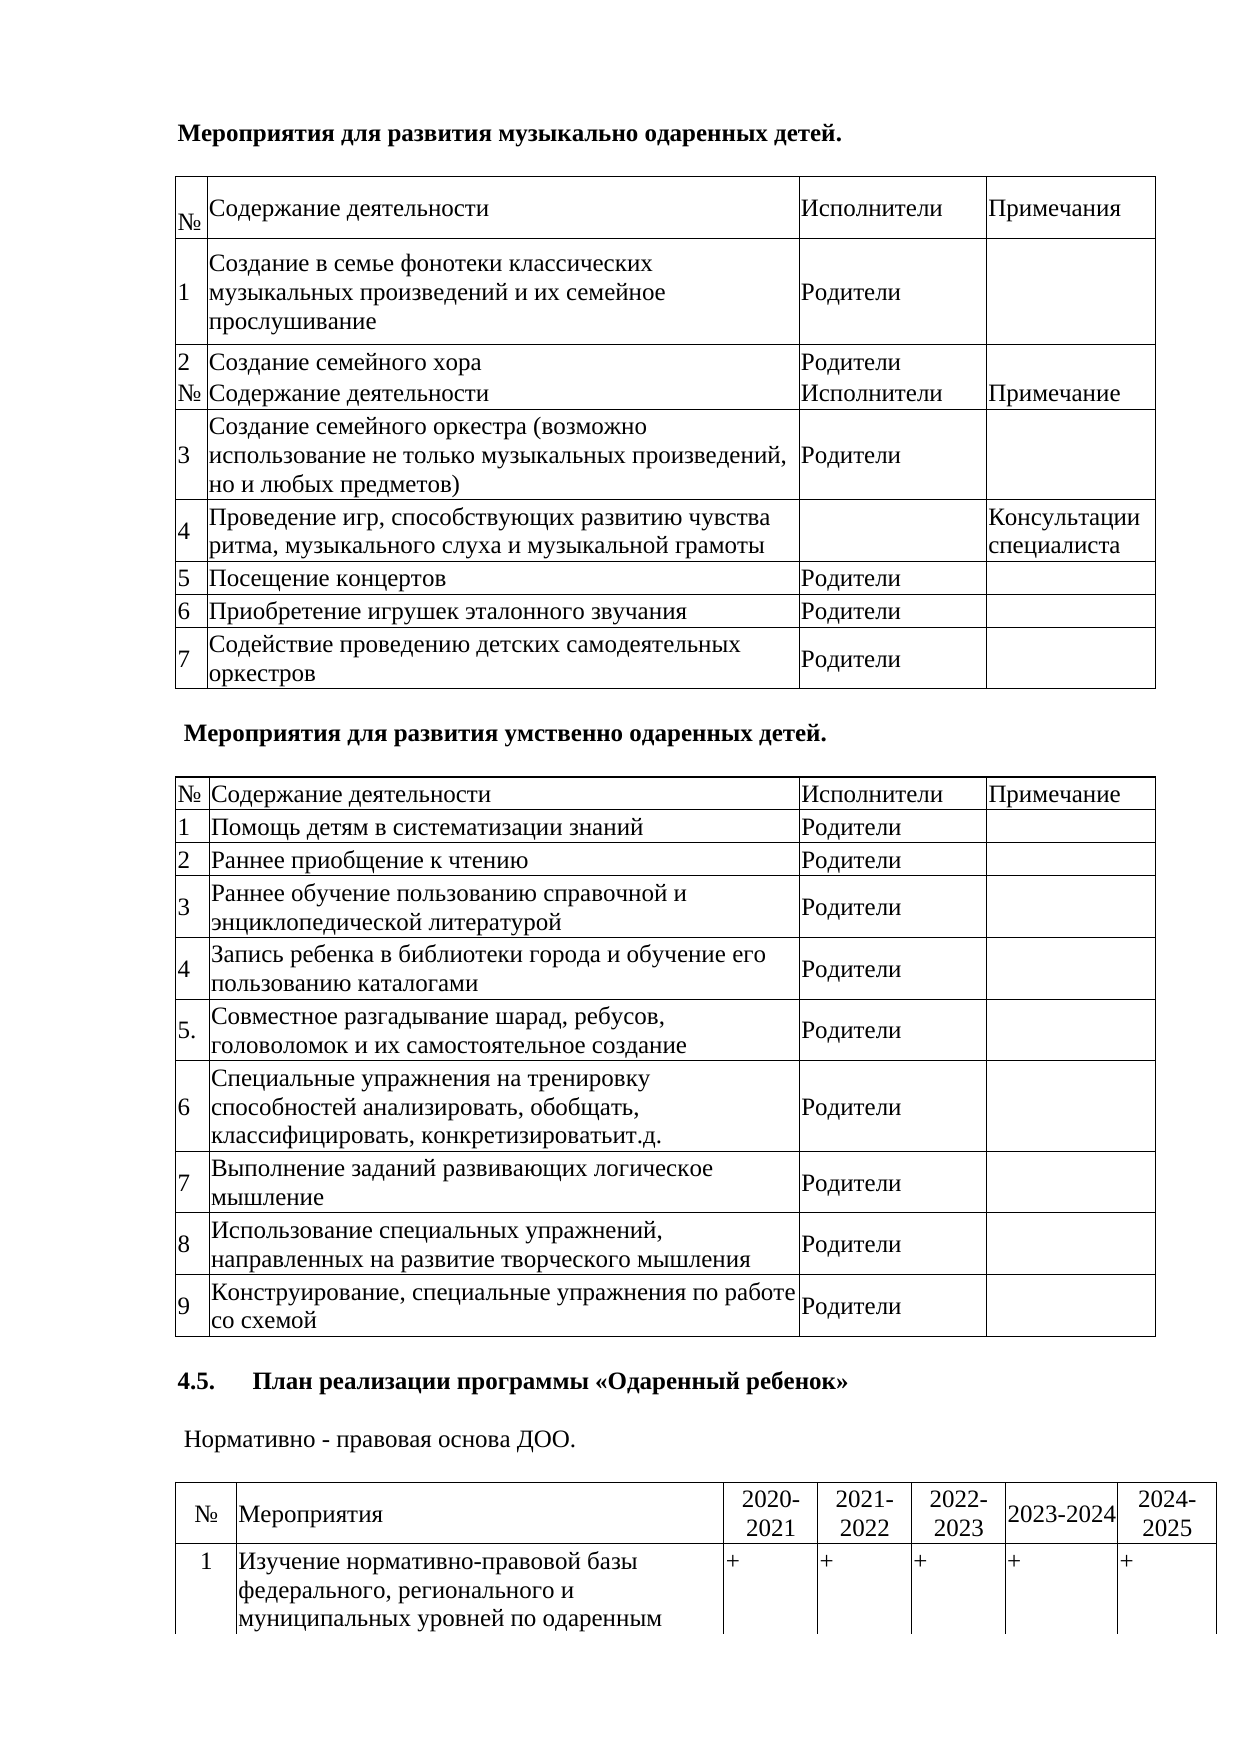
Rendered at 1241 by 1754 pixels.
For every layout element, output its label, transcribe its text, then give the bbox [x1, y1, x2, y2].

table_cell + [818, 1544, 911, 1634]
table_header 2024-2025 [1118, 1483, 1216, 1543]
table_cell Родители [800, 1152, 986, 1212]
table_cell Родители [800, 595, 986, 627]
table_cell Родители [800, 628, 986, 688]
table_cell Родители [800, 810, 986, 842]
table_header Исполнители [800, 177, 986, 238]
table_cell Запись ребенка в библиотеки города и обучение его пользованию каталогами [210, 938, 799, 998]
table_cell [987, 410, 1155, 499]
table_cell [987, 843, 1155, 875]
table_cell Раннее приобщение к чтению [210, 843, 799, 875]
table_cell 6 [176, 595, 207, 627]
table_cell [987, 938, 1155, 998]
table_header Мероприятия [237, 1483, 723, 1543]
table_cell 7 [176, 628, 207, 688]
table_cell Родители [800, 1061, 986, 1151]
table_header Содержание деятельности [210, 778, 799, 809]
table_header № [176, 1483, 236, 1543]
table_header 2022-2023 [912, 1483, 1005, 1543]
table_cell Конструирование, специальные упражнения по работе со схемой [210, 1275, 799, 1336]
table_cell Совместное разгадывание шарад, ребусов, головоломок и их самостоятельное создание [210, 1000, 799, 1060]
table_cell Приобретение игрушек эталонного звучания [208, 595, 799, 627]
table_cell Проведение игр, способствующих развитию чувства ритма, музыкального слуха и музыкальной грамоты [208, 500, 799, 561]
table_cell Исполнители [800, 377, 986, 409]
table_header № [176, 177, 207, 238]
table_cell + [1118, 1544, 1216, 1634]
table_cell 8 [176, 1213, 209, 1274]
table_cell Выполнение заданий развивающих логическое мышление [210, 1152, 799, 1212]
table_cell Родители [800, 1000, 986, 1060]
table_cell № [176, 377, 207, 409]
text Мероприятия для развития умственно одаренных детей. [177, 718, 1152, 747]
table_cell [987, 1000, 1155, 1060]
table_cell [987, 562, 1155, 594]
text Мероприятия для развития музыкально одаренных детей. [177, 118, 1152, 147]
table_cell 4 [176, 500, 207, 561]
text Нормативно - правовая основа ДОО. [177, 1424, 1152, 1452]
table_cell Родители [800, 410, 986, 499]
table_header 2021-2022 [818, 1483, 911, 1543]
table_cell 5 [176, 562, 207, 594]
table_cell 7 [176, 1152, 209, 1212]
table_cell Использование специальных упражнений, направленных на развитие творческого мышления [210, 1213, 799, 1274]
table_cell 5. [176, 1000, 209, 1060]
table_cell Родители [800, 1213, 986, 1274]
table_cell Родители [800, 562, 986, 594]
text 4.5. План реализации программы «Одаренный ребенок» [177, 1366, 1152, 1394]
table_cell Родители [800, 1275, 986, 1336]
table_cell [987, 239, 1155, 344]
table_cell [987, 628, 1155, 688]
table_cell Консультации специалиста [987, 500, 1155, 561]
table_header Примечания [987, 177, 1155, 238]
table_header Исполнители [800, 778, 986, 809]
table_cell Создание в семье фонотеки классических музыкальных произведений и их семейное прослушивание [208, 239, 799, 344]
table_cell 3 [176, 876, 209, 937]
table_cell Посещение концертов [208, 562, 799, 594]
table_cell 3 [176, 410, 207, 499]
table_cell Содействие проведению детских самодеятельных оркестров [208, 628, 799, 688]
table_cell [800, 500, 986, 561]
table_header 2020-2021 [724, 1483, 817, 1543]
table_cell [987, 1275, 1155, 1336]
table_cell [237, 1544, 723, 1634]
table_cell 2 [176, 345, 207, 377]
table_cell [987, 595, 1155, 627]
table_header Примечание [987, 778, 1155, 809]
table_cell 9 [176, 1275, 209, 1336]
table_cell 1 [176, 1544, 236, 1634]
table_cell Родители [800, 239, 986, 344]
table_cell Специальные упражнения на тренировку способностей анализировать, обобщать, классифицировать, конкретизироватьит.д. [210, 1061, 799, 1151]
table_cell Родители [800, 938, 986, 998]
table_cell Содержание деятельности [208, 377, 799, 409]
table_cell + [724, 1544, 817, 1634]
table_cell [987, 810, 1155, 842]
table_cell 6 [176, 1061, 209, 1151]
table_cell [987, 1213, 1155, 1274]
table_cell 1 [176, 810, 209, 842]
table_cell 4 [176, 938, 209, 998]
table_header № [176, 778, 209, 809]
table_header 2023-2024 [1006, 1483, 1117, 1543]
table_cell Помощь детям в систематизации знаний [210, 810, 799, 842]
table_cell 2 [176, 843, 209, 875]
table_cell Раннее обучение пользованию справочной и энциклопедической литературой [210, 876, 799, 937]
table_cell 1 [176, 239, 207, 344]
table_cell + [912, 1544, 1005, 1634]
table_header Содержание деятельности [208, 177, 799, 238]
table_cell Родители [800, 843, 986, 875]
table_cell Создание семейного хора [208, 345, 799, 377]
table_cell Родители [800, 876, 986, 937]
table_cell [987, 345, 1155, 377]
table_cell Родители [800, 345, 986, 377]
table_cell Примечание [987, 377, 1155, 409]
table_cell Создание семейного оркестра (возможно использование не только музыкальных произведений, но и любых предметов) [208, 410, 799, 499]
table_cell [987, 1061, 1155, 1151]
table_cell + [1006, 1544, 1117, 1634]
table_cell [987, 876, 1155, 937]
table_cell [987, 1152, 1155, 1212]
